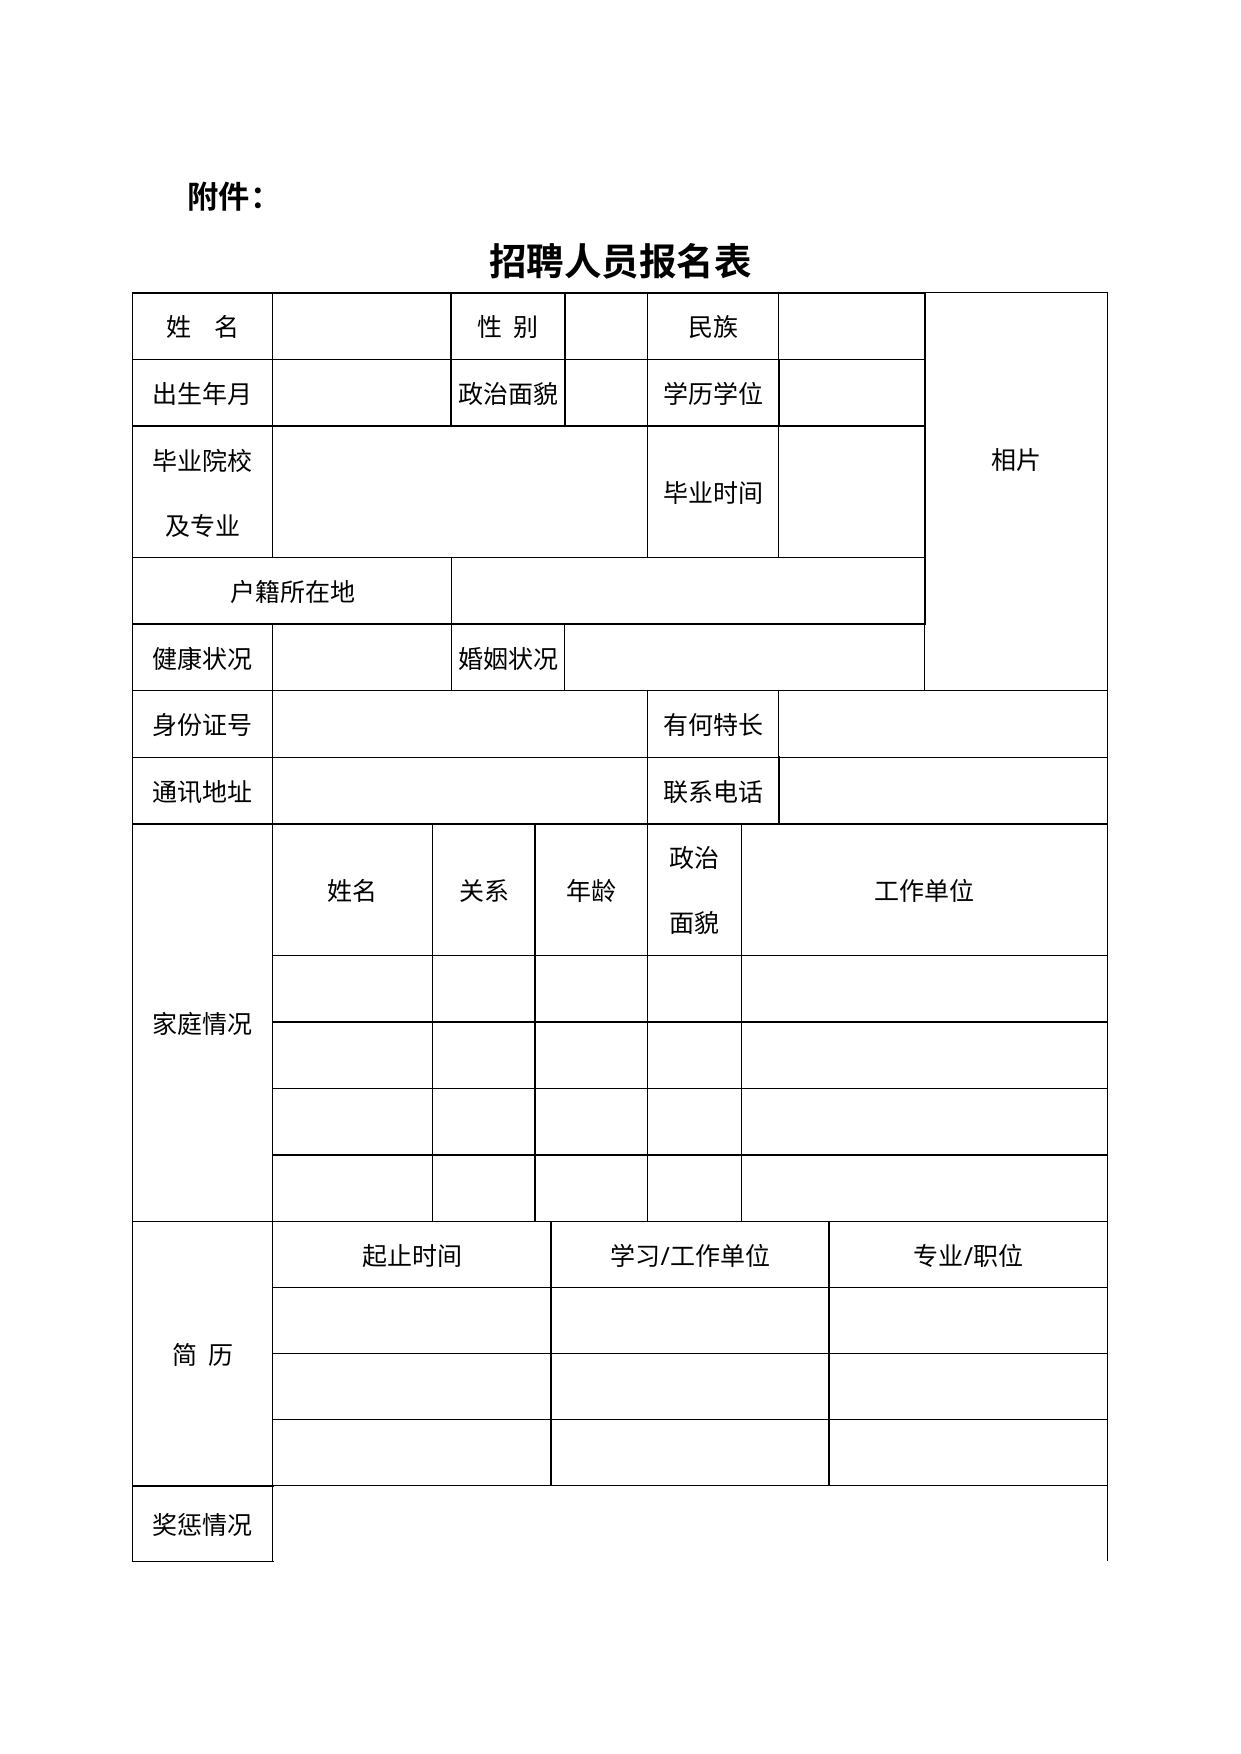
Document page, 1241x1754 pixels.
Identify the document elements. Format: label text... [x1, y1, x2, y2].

table_cell [648, 1089, 741, 1154]
table_cell 工作单位 [742, 825, 1107, 954]
table_cell 起止时间 [273, 1222, 550, 1287]
table_cell [566, 360, 647, 425]
table_cell 专业/职位 [830, 1222, 1107, 1287]
table_cell 通讯地址 [133, 758, 272, 823]
table_cell [779, 691, 1107, 756]
table_cell [742, 956, 1107, 1021]
table_cell 奖惩情况 [133, 1487, 272, 1561]
table_cell [648, 956, 741, 1021]
table_header [273, 294, 450, 358]
table_cell 政治面貌 [452, 360, 564, 425]
table_cell [433, 1023, 534, 1088]
table_cell [273, 625, 451, 690]
table_cell 姓名 [273, 825, 432, 954]
table_cell [552, 1420, 828, 1485]
table_cell 户籍所在地 [133, 558, 451, 623]
table_cell 家庭情况 [133, 825, 272, 1221]
table_cell [536, 1089, 647, 1154]
table_cell 出生年月 [133, 360, 272, 425]
table_cell [273, 1420, 550, 1485]
table_cell [830, 1354, 1107, 1419]
table_cell 关系 [433, 825, 534, 954]
table_cell [433, 956, 534, 1021]
table_cell 有何特长 [648, 691, 778, 756]
table_cell [925, 623, 1107, 690]
table_cell [742, 1156, 1107, 1221]
table_cell [273, 1156, 432, 1221]
table_cell 联系电话 [648, 758, 778, 823]
table_cell [273, 427, 647, 557]
table_cell 年龄 [536, 825, 647, 954]
table_cell 毕业时间 [648, 427, 778, 557]
table_cell [779, 427, 924, 557]
table_cell 学习/工作单位 [552, 1222, 828, 1287]
table_cell [742, 1089, 1107, 1154]
table_cell [273, 1288, 550, 1353]
table_cell [552, 1288, 828, 1353]
table_cell [452, 558, 924, 623]
table_cell [536, 956, 647, 1021]
table_header 民族 [648, 294, 778, 358]
table_cell [273, 1486, 1107, 1561]
table_cell 学历学位 [648, 360, 778, 425]
table_cell [565, 625, 924, 690]
text 附件： [187, 162, 1053, 227]
table_cell [433, 1156, 534, 1221]
table_cell [830, 1288, 1107, 1353]
table_header 姓 名 [133, 294, 272, 358]
table_cell [273, 691, 647, 756]
table_header 相片 [926, 293, 1107, 623]
table_cell [830, 1420, 1107, 1485]
table_cell 毕业院校 及专业 [133, 427, 272, 557]
table_cell [780, 360, 924, 425]
table_cell [273, 758, 647, 823]
text 招聘人员报名表 [187, 227, 1053, 292]
table_header [779, 294, 924, 358]
table_cell 身份证号 [133, 691, 272, 756]
table_cell 健康状况 [133, 625, 272, 690]
table_cell [552, 1354, 828, 1419]
table_cell [273, 1089, 432, 1154]
table_cell [536, 1023, 647, 1088]
table_cell [273, 1354, 550, 1419]
table_cell [780, 758, 1107, 823]
table_cell [648, 1156, 741, 1221]
table_cell [273, 1023, 432, 1088]
table_cell 政治 面貌 [648, 825, 741, 954]
table_header 性 别 [452, 294, 564, 358]
table_cell 简 历 [133, 1222, 272, 1485]
table_header [566, 294, 647, 358]
table_cell [273, 360, 450, 425]
table_cell [648, 1023, 741, 1088]
table_cell [536, 1156, 647, 1221]
table_cell [433, 1089, 534, 1154]
table_cell [742, 1023, 1107, 1088]
table_cell 婚姻状况 [452, 625, 564, 690]
table_cell [273, 956, 432, 1021]
